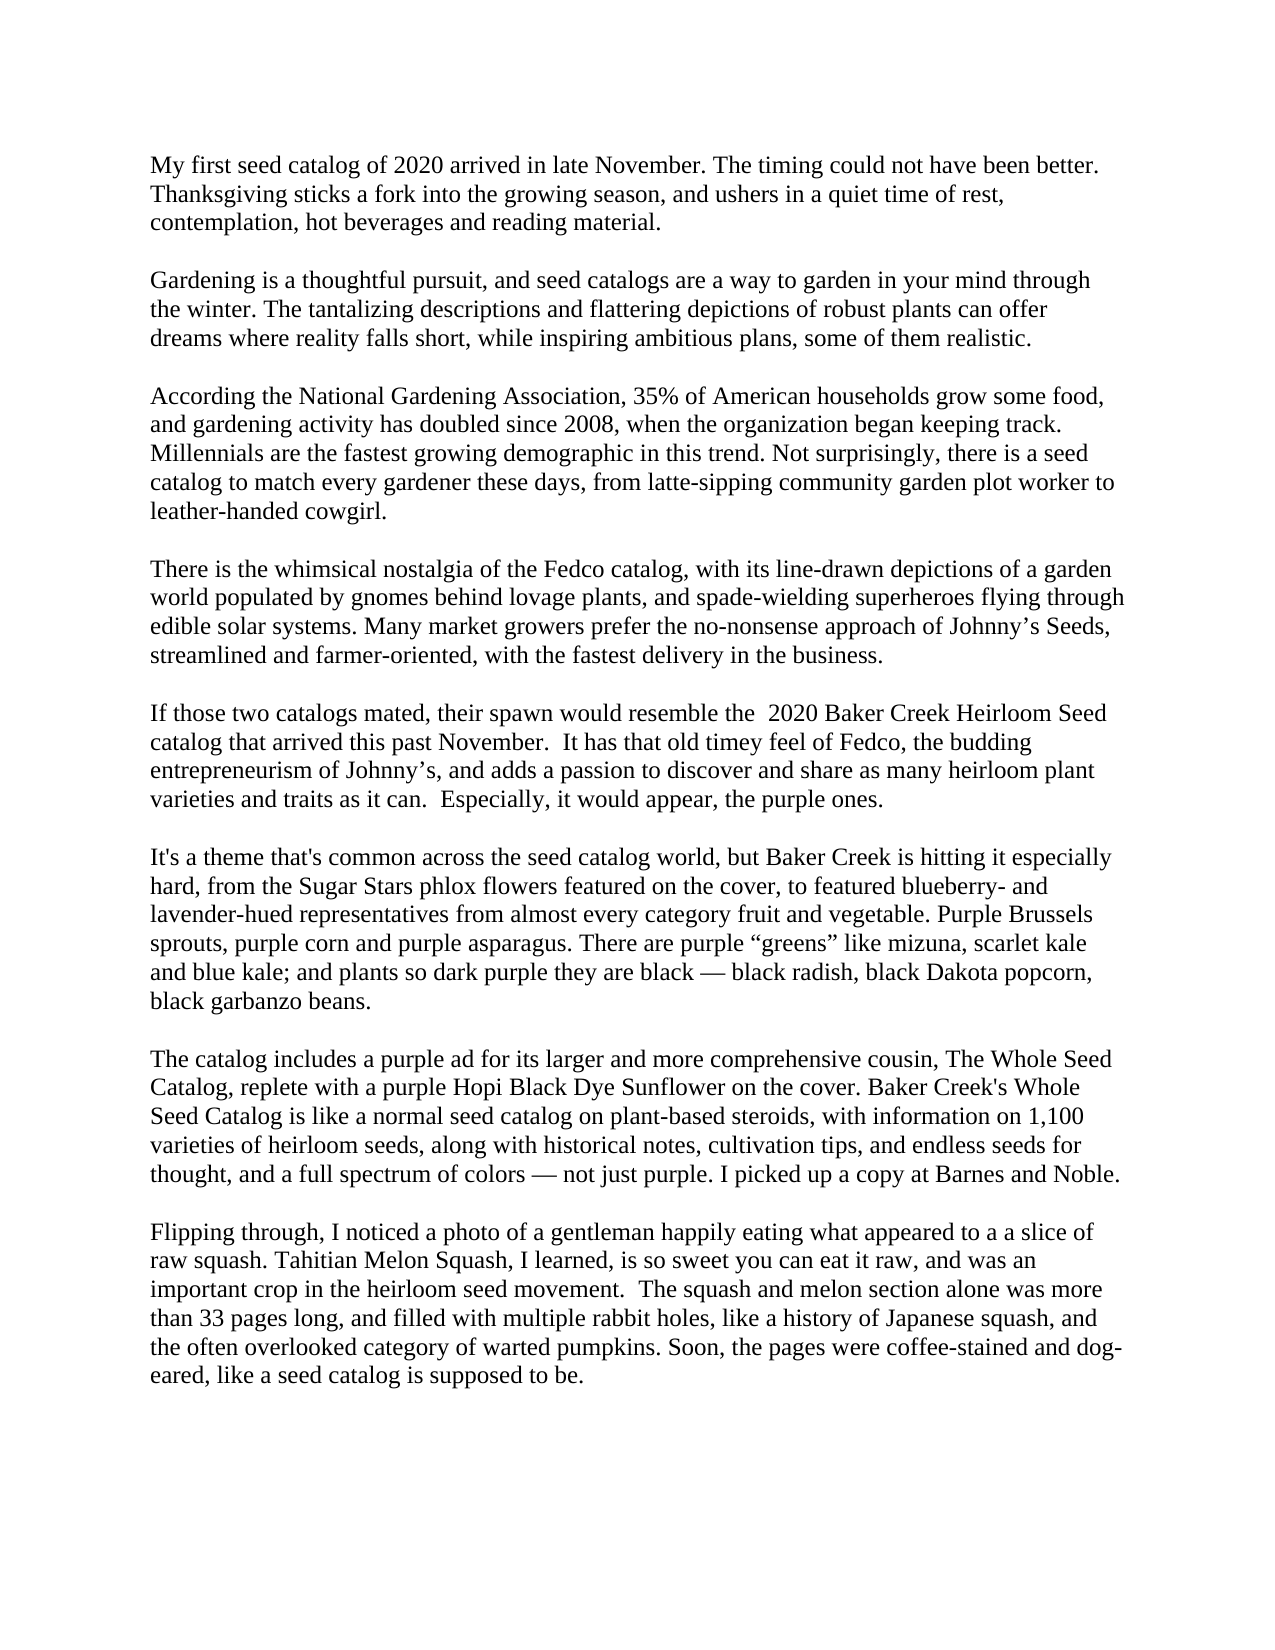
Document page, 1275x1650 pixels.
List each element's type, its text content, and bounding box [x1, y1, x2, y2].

text My first seed catalog of 2020 arrived in late November. The timing could not have been better. Thanksgiving sticks a fork into the growing season, and ushers in a quiet time of rest, contemplation, hot beverages and reading material. [150, 150, 1125, 236]
text There is the whimsical nostalgia of the Fedco catalog, with its line-drawn depictions of a garden world populated by gnomes behind lovage plants, and spade-wielding superheroes flying through edible solar systems. Many market growers prefer the no-nonsense approach of Johnny’s Seeds, streamlined and farmer-oriented, with the fastest delivery in the business. [150, 554, 1125, 669]
text Flipping through, I noticed a photo of a gentleman happily eating what appeared to a a slice of raw squash. Tahitian Melon Squash, I learned, is so sweet you can eat it raw, and was an important crop in the heirloom seed movement. The squash and melon section alone was more than 33 pages long, and filled with multiple rabbit holes, like a history of Japanese squash, and the often overlooked category of warted pumpkins. Soon, the pages were coffee-stained and dog-eared, like a seed catalog is supposed to be. [150, 1217, 1125, 1389]
text Gardening is a thoughtful pursuit, and seed catalogs are a way to garden in your mind through the winter. The tantalizing descriptions and flattering depictions of robust plants can offer dreams where reality falls short, while inspiring ambitious plans, some of them realistic. [150, 265, 1125, 352]
text The catalog includes a purple ad for its larger and more comprehensive cousin, The Whole Seed Catalog, replete with a purple Hopi Black Dye Sunflower on the cover. Baker Creek's Whole Seed Catalog is like a normal seed catalog on plant-based steroids, with information on 1,100 varieties of heirloom seeds, along with historical notes, cultivation tips, and endless seeds for thought, and a full spectrum of colors — not just purple. I picked up a copy at Barnes and Noble. [150, 1044, 1125, 1187]
text According the National Gardening Association, 35% of American households grow some food, and gardening activity has doubled since 2008, when the organization began keeping track. Millennials are the fastest growing demographic in this trend. Not surprisingly, there is a seed catalog to match every gardener these days, from latte-sipping community garden plot worker to leather-handed cowgirl. [150, 381, 1125, 524]
text It's a theme that's common across the seed catalog world, but Baker Creek is hitting it especially hard, from the Sugar Stars phlox flowers featured on the cover, to featured blueberry- and lavender-hued representatives from almost every category fruit and vegetable. Purple Brussels sprouts, purple corn and purple asparagus. There are purple “greens” like mizuna, scarlet kale and blue kale; and plants so dark purple they are black — black radish, black Dakota popcorn, black garbanzo beans. [150, 842, 1125, 1014]
text If those two catalogs mated, their spawn would resemble the 2020 Baker Creek Heirloom Seed catalog that arrived this past November. It has that old timey feel of Fedco, the budding entrepreneurism of Johnny’s, and adds a passion to discover and share as many heirloom plant varieties and traits as it can. Especially, it would appear, the purple ones. [150, 698, 1125, 813]
